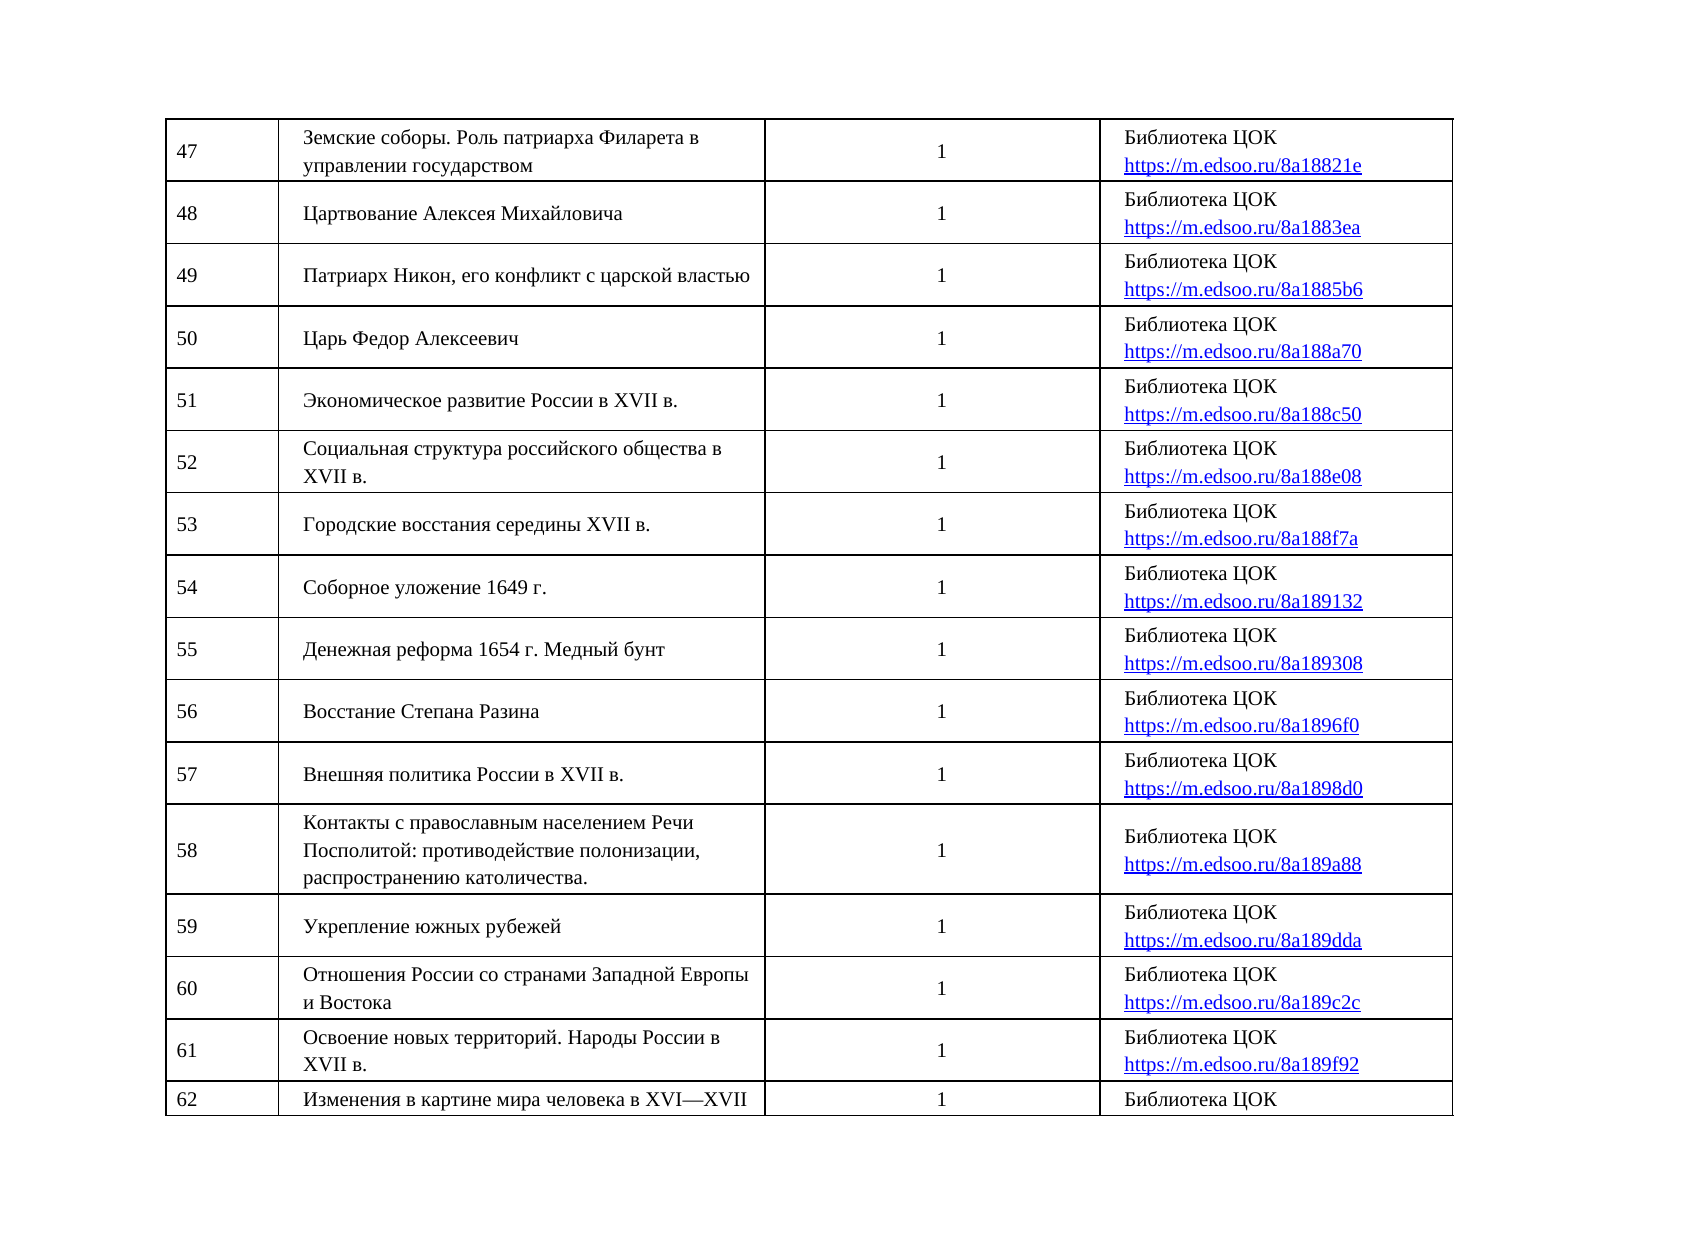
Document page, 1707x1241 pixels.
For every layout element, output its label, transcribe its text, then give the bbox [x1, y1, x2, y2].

table_cell Библиотека ЦОК https://m.edsoo.ru/8a188e08 [1101, 431, 1452, 492]
table_cell Царь Федор Алексеевич [279, 307, 764, 367]
table_cell 1 [766, 618, 1099, 679]
table_cell 1 [766, 182, 1099, 243]
table_cell 1 [766, 680, 1099, 741]
table_cell 1 [766, 895, 1099, 956]
table_cell Библиотека ЦОК https://m.edsoo.ru/8a189a88 [1101, 805, 1452, 893]
table_cell 1 [766, 1082, 1099, 1115]
table_cell Библиотека ЦОК https://m.edsoo.ru/8a1898d0 [1101, 743, 1452, 803]
table_cell 1 [766, 307, 1099, 367]
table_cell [279, 1082, 764, 1115]
table_cell 61 [167, 1020, 278, 1080]
table_cell Библиотека ЦОК https://m.edsoo.ru/8a188a70 [1101, 307, 1452, 367]
table_cell Библиотека ЦОК https://m.edsoo.ru/8a189dda [1101, 895, 1452, 956]
table_cell Контакты с православным населением Речи Посполитой: противодействие полонизации, распространению католичества. [279, 805, 764, 893]
table_cell Земские соборы. Роль патриарха Филарета в управлении государством [279, 120, 764, 180]
table_cell Библиотека ЦОК https://m.edsoo.ru/8a1896f0 [1101, 680, 1452, 741]
table_cell Социальная структура российского общества в XVII в. [279, 431, 764, 492]
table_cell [1101, 1082, 1452, 1115]
table_cell Библиотека ЦОК https://m.edsoo.ru/8a189c2c [1101, 957, 1452, 1018]
table_cell Соборное уложение 1649 г. [279, 556, 764, 616]
table_cell 1 [766, 244, 1099, 305]
table_cell Библиотека ЦОК https://m.edsoo.ru/8a1883ea [1101, 182, 1452, 243]
table_cell 53 [167, 493, 278, 554]
table_cell 1 [766, 1020, 1099, 1080]
table_cell 49 [167, 244, 278, 305]
table_cell 1 [766, 556, 1099, 616]
table_cell Освоение новых территорий. Народы России в XVII в. [279, 1020, 764, 1080]
table_cell Библиотека ЦОК https://m.edsoo.ru/8a188c50 [1101, 369, 1452, 429]
table_cell Цартвование Алексея Михайловича [279, 182, 764, 243]
table_cell 1 [766, 805, 1099, 893]
table_cell 1 [766, 369, 1099, 429]
table_cell 1 [766, 431, 1099, 492]
table_cell Библиотека ЦОК https://m.edsoo.ru/8a189132 [1101, 556, 1452, 616]
table_cell 51 [167, 369, 278, 429]
table_cell Восстание Степана Разина [279, 680, 764, 741]
table_cell Библиотека ЦОК https://m.edsoo.ru/8a189f92 [1101, 1020, 1452, 1080]
table_cell 47 [167, 120, 278, 180]
table_cell 62 [167, 1082, 278, 1115]
table_cell Экономическое развитие России в XVII в. [279, 369, 764, 429]
table_cell 55 [167, 618, 278, 679]
table_cell Библиотека ЦОК https://m.edsoo.ru/8a188f7a [1101, 493, 1452, 554]
table_cell 1 [766, 743, 1099, 803]
table_cell Патриарх Никон, его конфликт с царской властью [279, 244, 764, 305]
table_cell Денежная реформа 1654 г. Медный бунт [279, 618, 764, 679]
table_cell Библиотека ЦОК https://m.edsoo.ru/8a1885b6 [1101, 244, 1452, 305]
table_cell 54 [167, 556, 278, 616]
table_cell Библиотека ЦОК https://m.edsoo.ru/8a189308 [1101, 618, 1452, 679]
table_cell 57 [167, 743, 278, 803]
table_cell 50 [167, 307, 278, 367]
table_cell 1 [766, 120, 1099, 180]
table_cell 48 [167, 182, 278, 243]
table_cell Укрепление южных рубежей [279, 895, 764, 956]
table_cell 52 [167, 431, 278, 492]
table_cell Библиотека ЦОК https://m.edsoo.ru/8a18821e [1101, 120, 1452, 180]
table_cell Внешняя политика России в XVII в. [279, 743, 764, 803]
table_cell 1 [766, 957, 1099, 1018]
table_cell 60 [167, 957, 278, 1018]
table_cell 56 [167, 680, 278, 741]
table_cell Городские восстания середины XVII в. [279, 493, 764, 554]
table_cell Отношения России со странами Западной Европы и Востока [279, 957, 764, 1018]
table_cell 1 [766, 493, 1099, 554]
table_cell 58 [167, 805, 278, 893]
table_cell 59 [167, 895, 278, 956]
